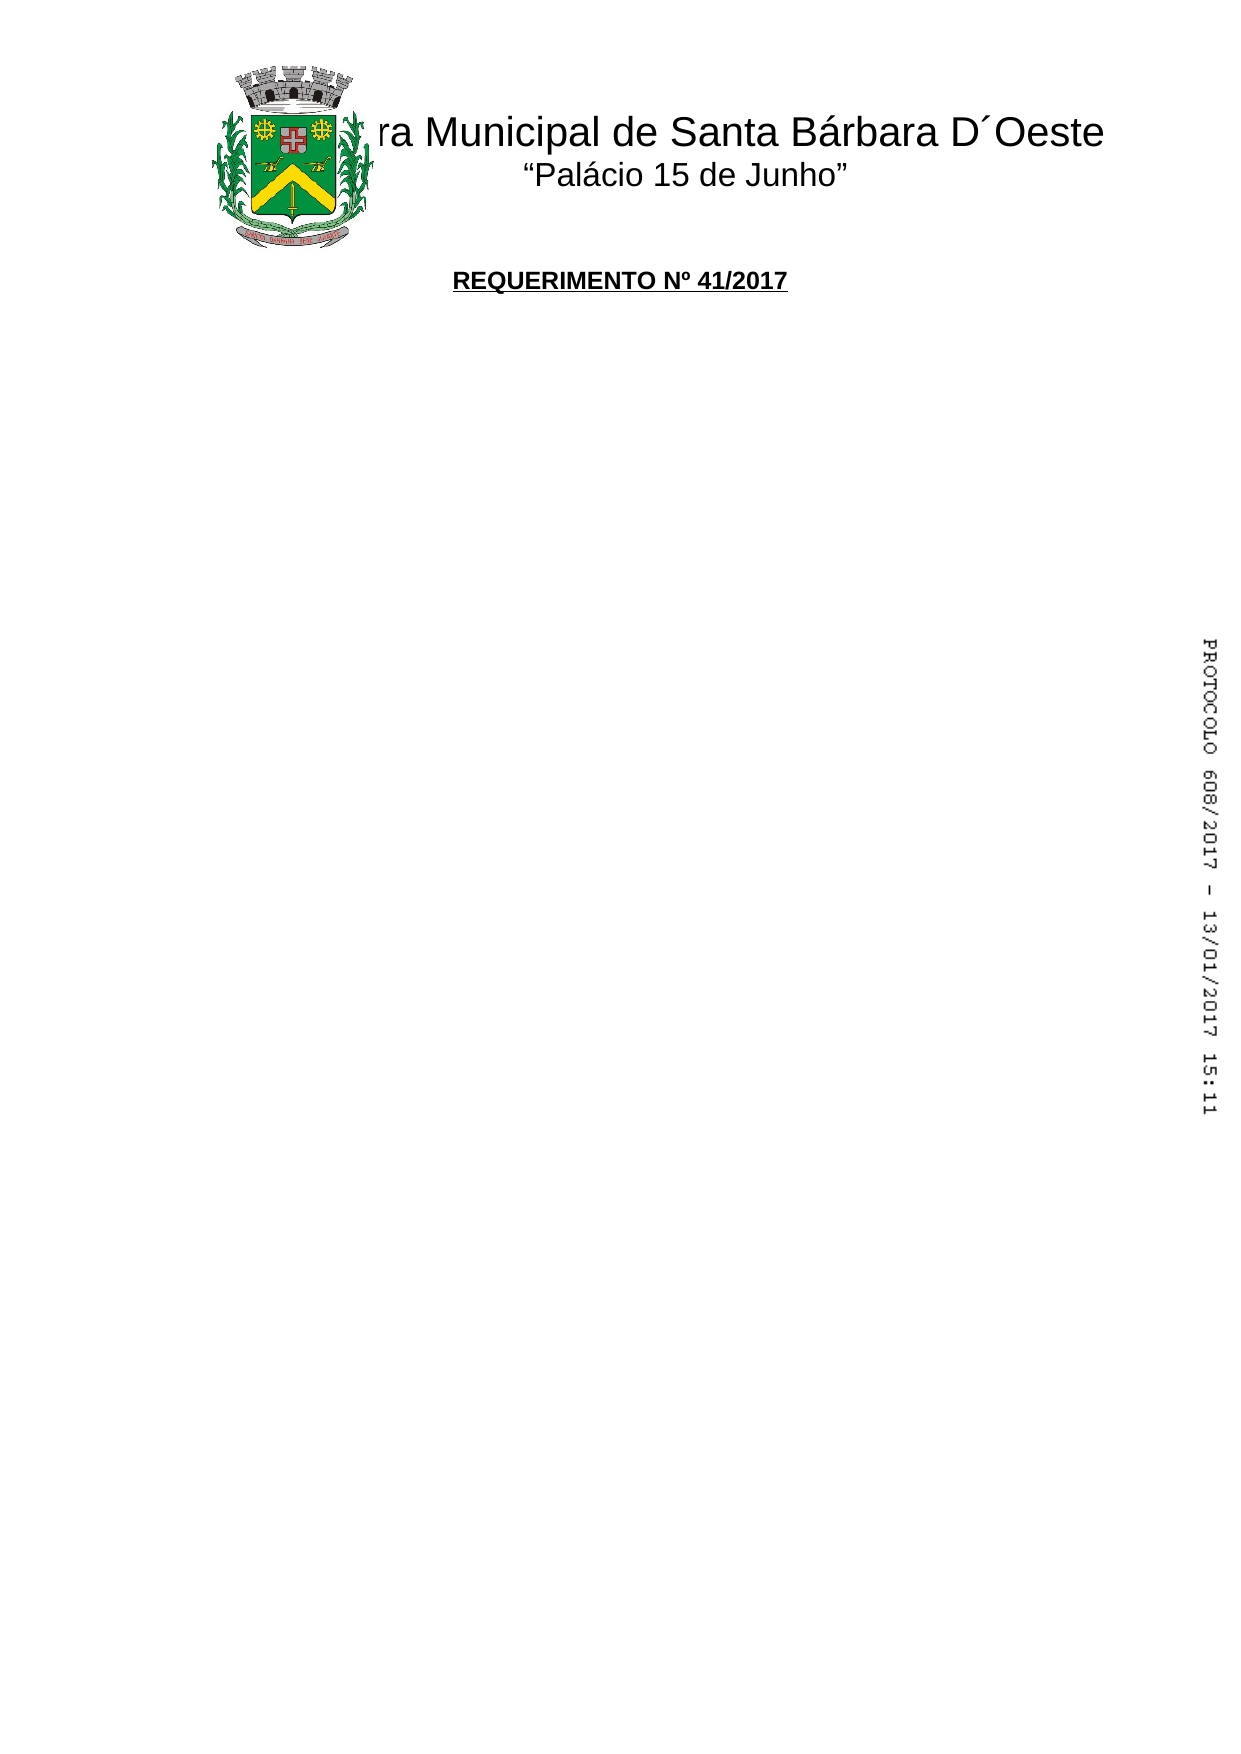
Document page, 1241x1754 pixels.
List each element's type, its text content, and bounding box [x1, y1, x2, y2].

title REQUERIMENTO Nº 41/2017 [177, 266, 1063, 294]
picture [1177, 635, 1241, 1119]
picture [211, 66, 381, 255]
